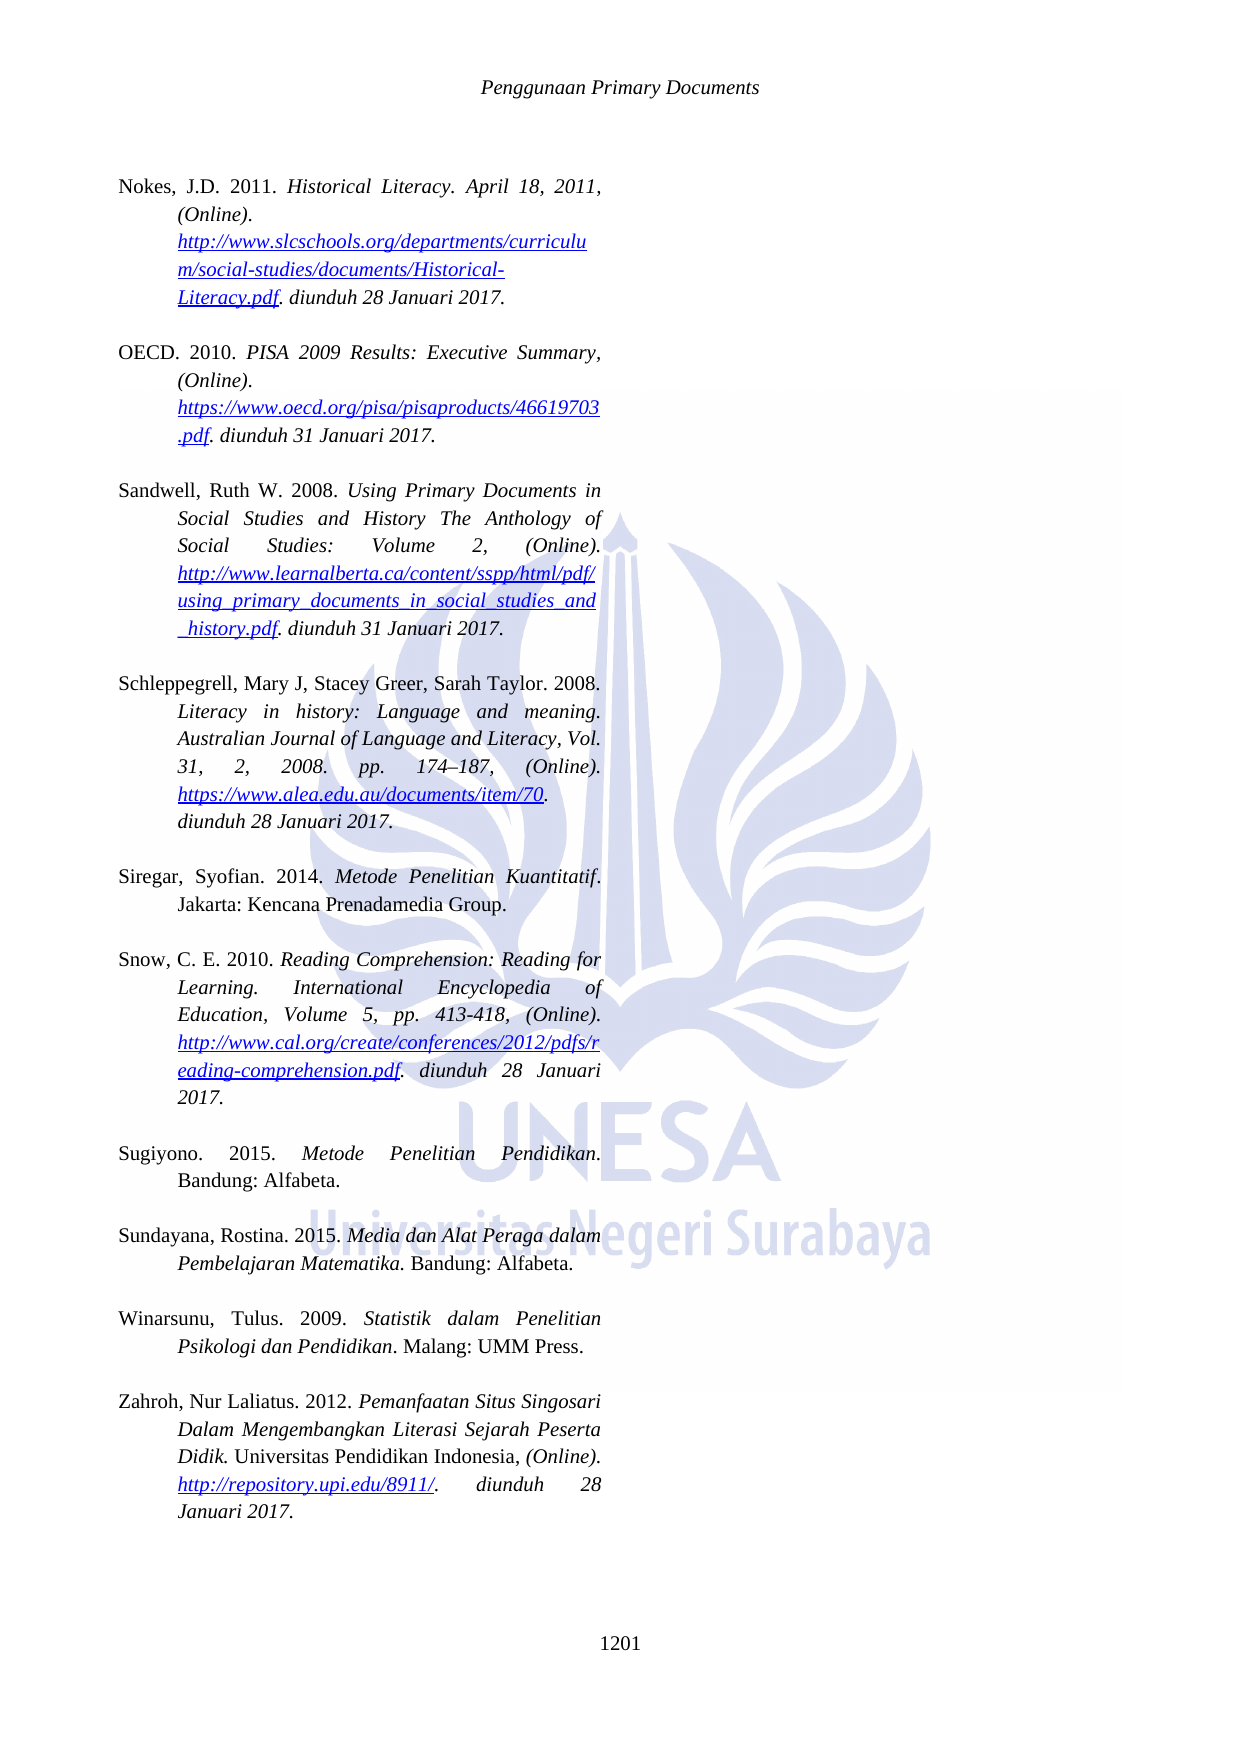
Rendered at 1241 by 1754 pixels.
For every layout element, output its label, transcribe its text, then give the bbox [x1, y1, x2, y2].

list Sandwell, Ruth W. 2008. Using Primary Documents in Social Studies and History The Anthology of Social Studies: Volume 2, (Online). http://www.learnalberta.ca/content/sspp/html/pdf/using_primary_documents_in_social_studies_and_history.pdf. diunduh 31 Januari 2017. [118, 478, 601, 640]
list Zahroh, Nur Laliatus. 2012. Pemanfaatan Situs Singosari Dalam Mengembangkan Literasi Sejarah Peserta Didik. Universitas Pendidikan Indonesia, (Online). http://repository.upi.edu/8911/. diunduh 28 Januari 2017. [118, 1389, 601, 1523]
list Schleppegrell, Mary J, Stacey Greer, Sarah Taylor. 2008. Literacy in history: Language and meaning. Australian Journal of Language and Literacy, Vol. 31, 2, 2008. pp. 174–187, (Online). https://www.alea.edu.au/documents/item/70. diunduh 28 Januari 2017. [118, 671, 601, 833]
list Snow, C. E. 2010. Reading Comprehension: Reading for Learning. International Encyclopedia of Education, Volume 5, pp. 413-418, (Online). http://www.cal.org/create/conferences/2012/pdfs/reading-comprehension.pdf. diunduh 28 Januari 2017. [118, 947, 601, 1109]
list Sugiyono. 2015. Metode Penelitian Pendidikan. Bandung: Alfabeta. [118, 1140, 601, 1192]
list Nokes, J.D. 2011. Historical Literacy. April 18, 2011, (Online). http://www.slcschools.org/departments/curriculum/social-studies/documents/Historical-Literacy.pdf. diunduh 28 Januari 2017. [118, 174, 601, 309]
list OECD. 2010. PISA 2009 Results: Executive Summary, (Online). https://www.oecd.org/pisa/pisaproducts/46619703.pdf. diunduh 31 Januari 2017. [118, 340, 601, 447]
list Sundayana, Rostina. 2015. Media dan Alat Peraga dalam Pembelajaran Matematika. Bandung: Alfabeta. [118, 1223, 601, 1275]
list Siregar, Syofian. 2014. Metode Penelitian Kuantitatif. Jakarta: Kencana Prenadamedia Group. [118, 864, 601, 916]
list Winarsunu, Tulus. 2009. Statistik dalam Penelitian Psikologi dan Pendidikan. Malang: UMM Press. [118, 1306, 601, 1358]
